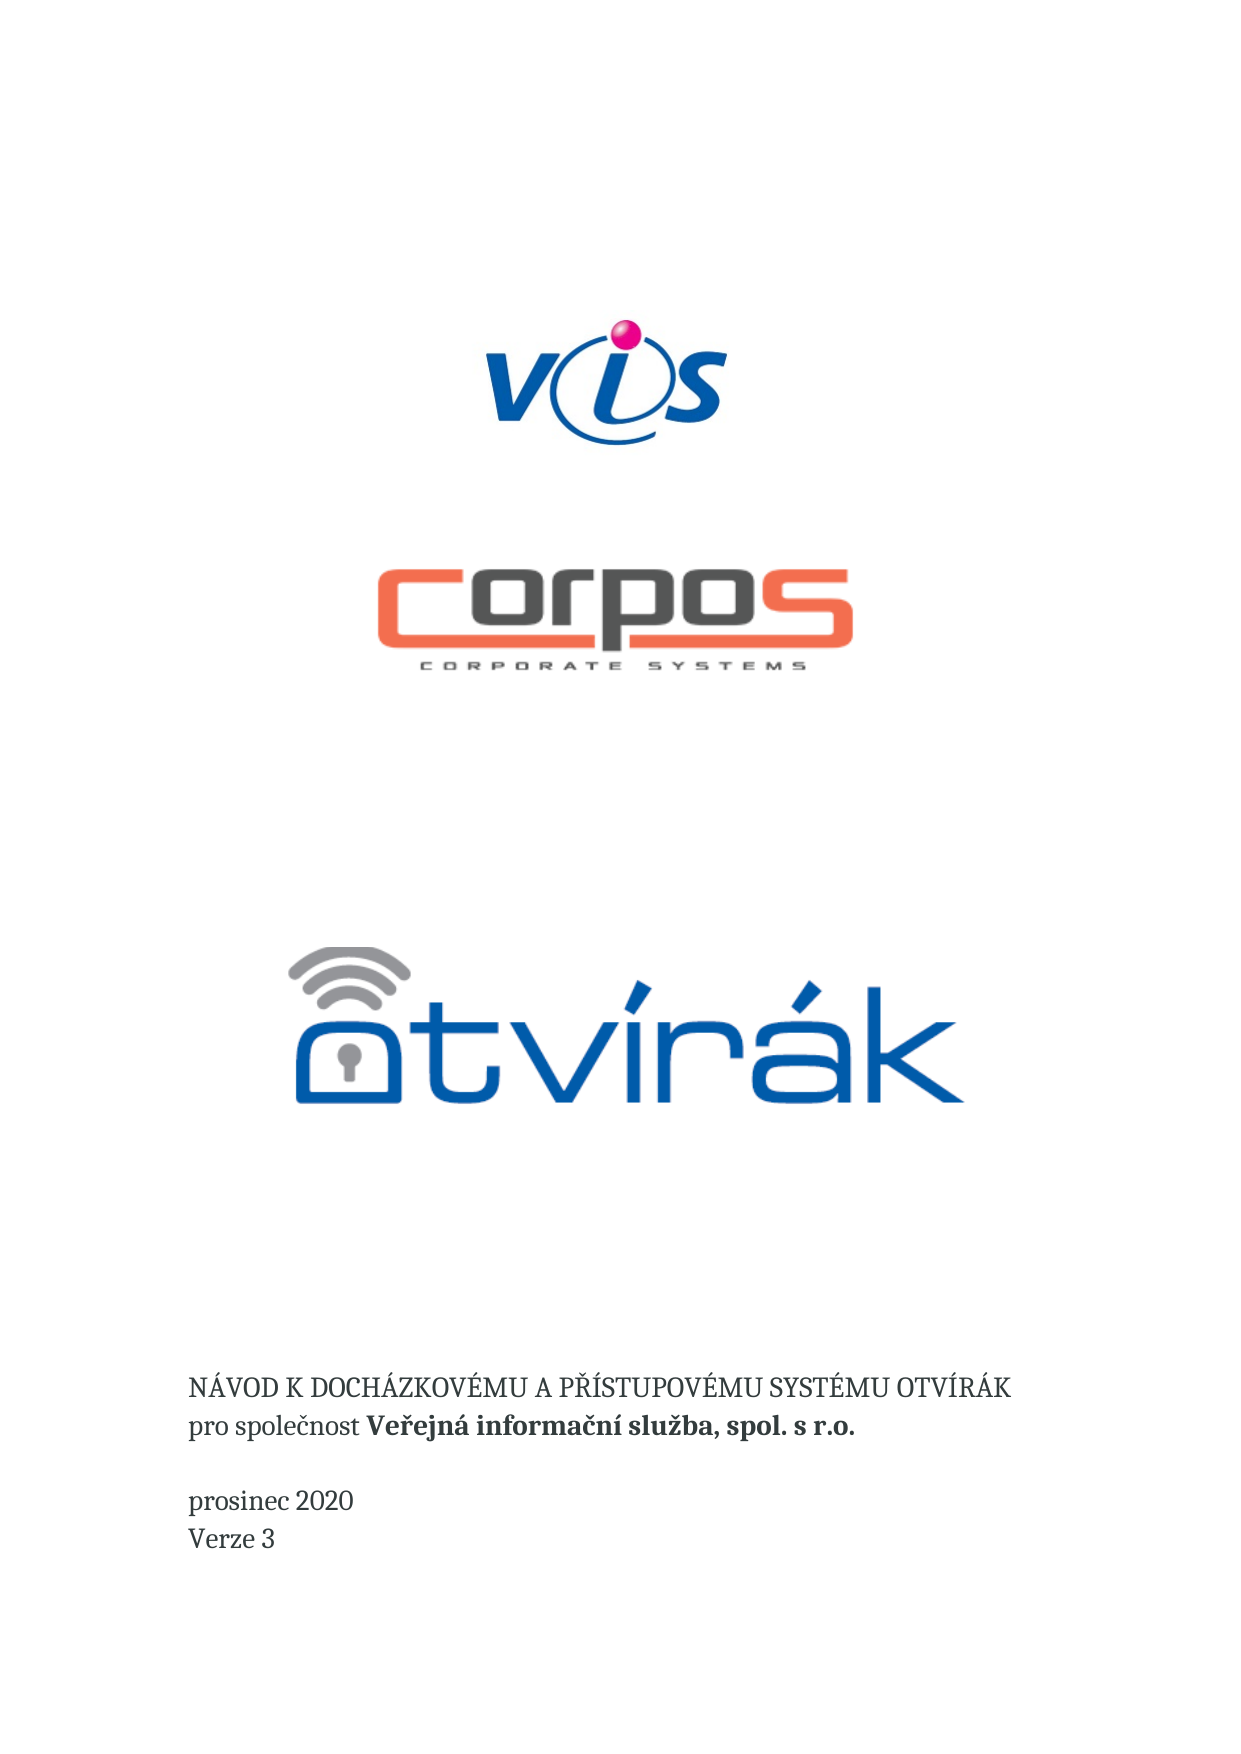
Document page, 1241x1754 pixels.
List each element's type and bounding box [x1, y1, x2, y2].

picture [456, 310, 753, 457]
picture [187, 947, 1053, 1241]
picture [361, 545, 880, 683]
